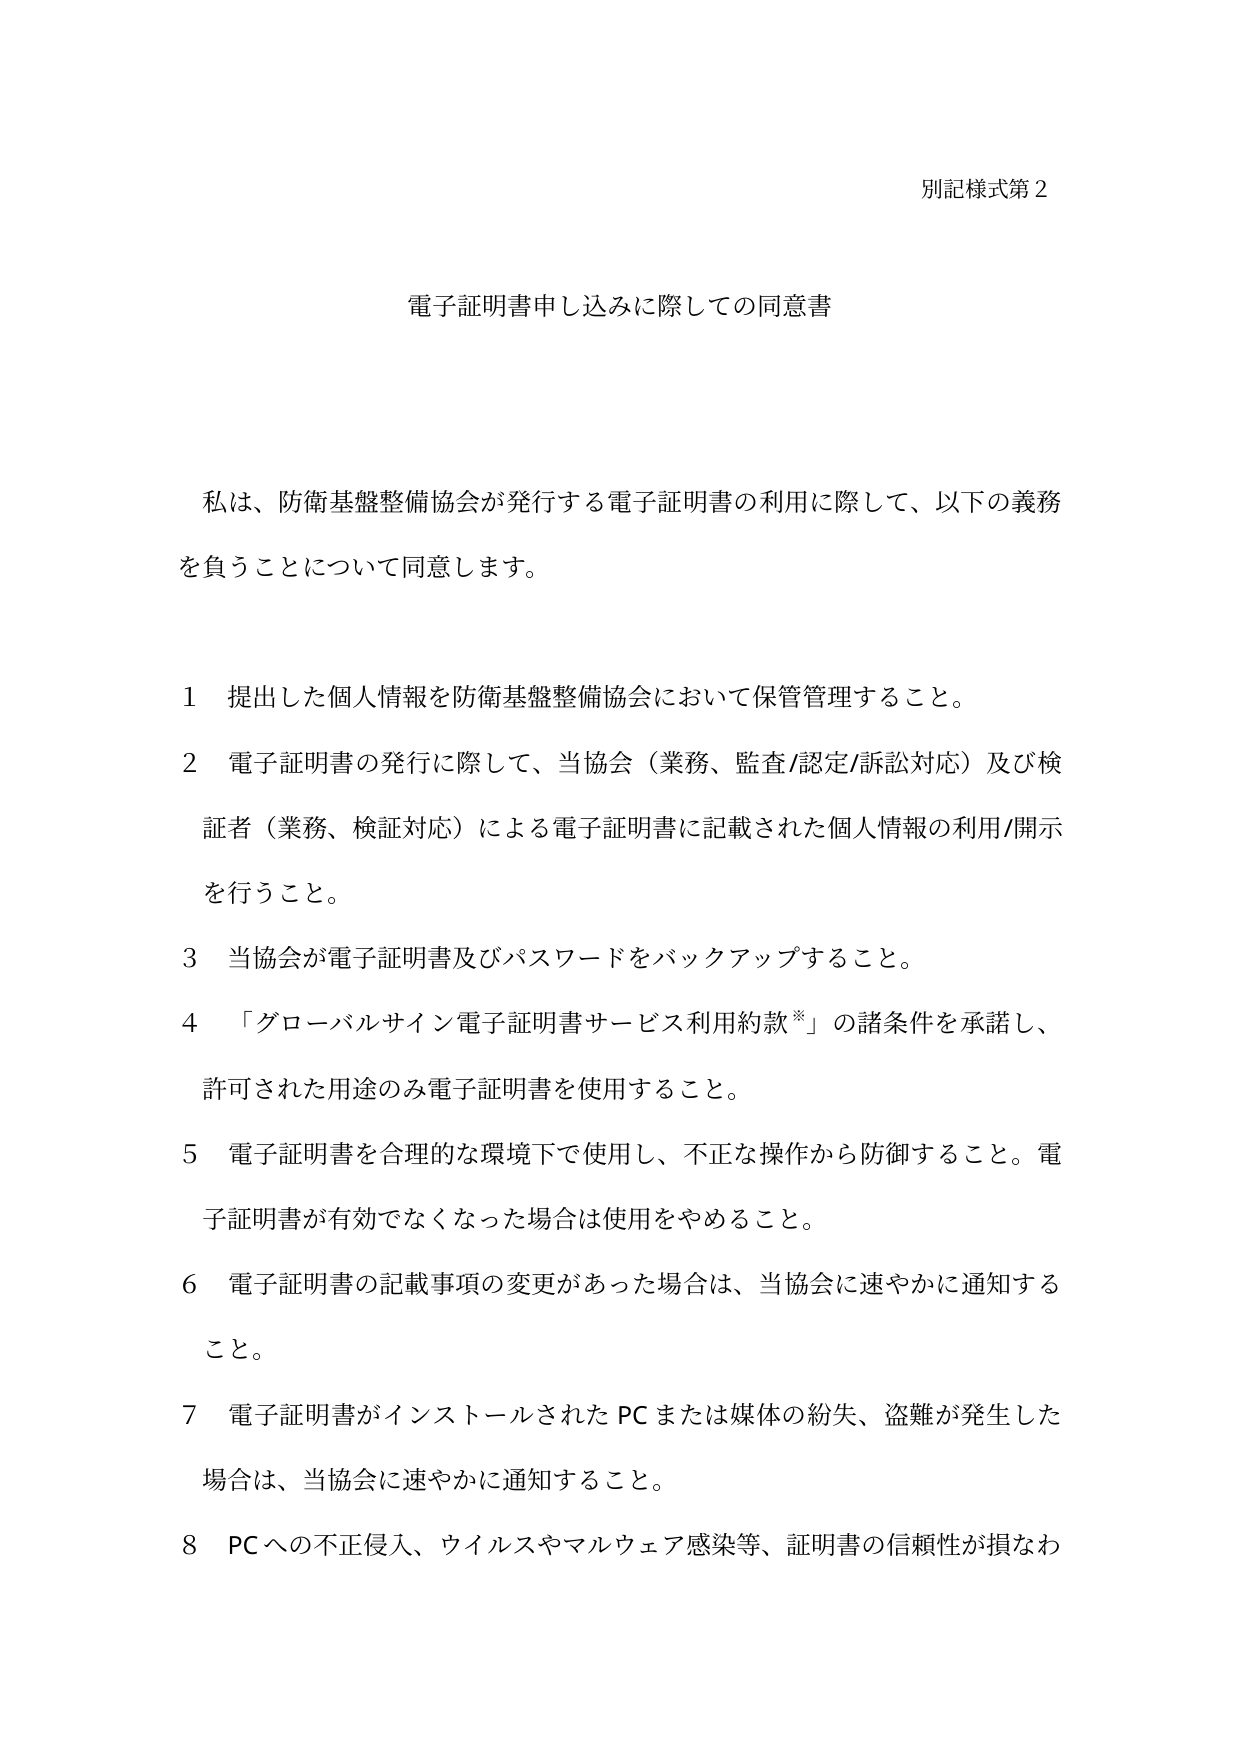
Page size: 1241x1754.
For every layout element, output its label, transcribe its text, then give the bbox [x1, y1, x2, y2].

text 電子証明書申し込みに際しての同意書 [177, 272, 1063, 337]
text ５ 電子証明書を合理的な環境下で使用し、不正な操作から防御すること。電子証明書が有効でなくなった場合は使用をやめること。 [177, 1120, 1063, 1250]
text ３ 当協会が電子証明書及びパスワードをバックアップすること。 [177, 924, 1063, 989]
text ６ 電子証明書の記載事項の変更があった場合は、当協会に速やかに通知すること。 [177, 1250, 1063, 1381]
text １ 提出した個人情報を防衛基盤整備協会において保管管理すること。 [177, 663, 1063, 729]
text ７ 電子証明書がインストールされたPCまたは媒体の紛失、盗難が発生した場合は、当協会に速やかに通知すること。 [177, 1381, 1063, 1511]
text 私は、防衛基盤整備協会が発行する電子証明書の利用に際して、以下の義務を負うことについて同意します。 [177, 468, 1063, 598]
text ４ 「グローバルサイン電子証明書サービス利用約款※」の諸条件を承諾し、許可された用途のみ電子証明書を使用すること。 [177, 989, 1063, 1120]
text ２ 電子証明書の発行に際して、当協会（業務、監査/認定/訴訟対応）及び検証者（業務、検証対応）による電子証明書に記載された個人情報の利用/開示を行うこと。 [177, 729, 1063, 924]
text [177, 1511, 1063, 1576]
